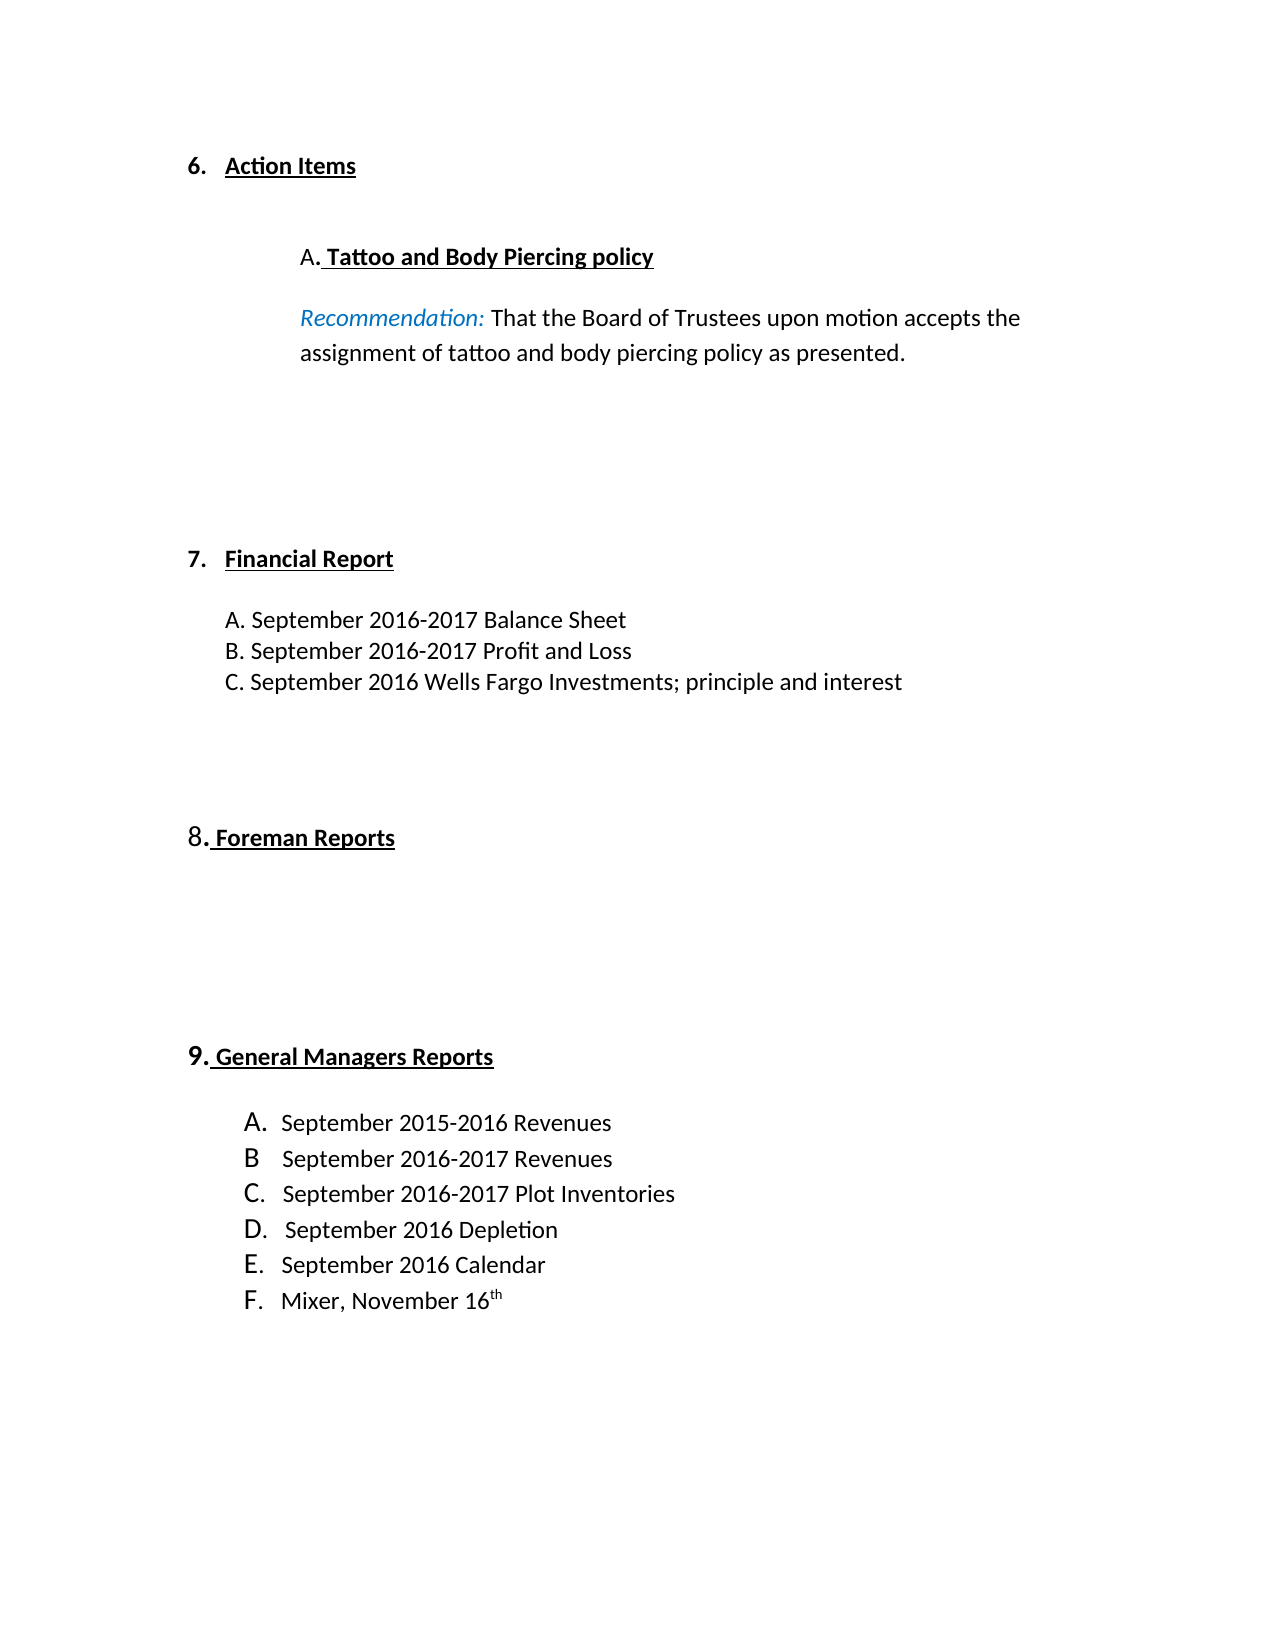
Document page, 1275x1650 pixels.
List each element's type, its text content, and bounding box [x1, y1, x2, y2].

list Financial Report [187, 543, 1125, 574]
text E. September 2016 Calendar [169, 1246, 1125, 1281]
text C. September 2016 Wells Fargo Investments; principle and interest [150, 666, 1125, 696]
list Action Items [187, 150, 1125, 181]
text B September 2016-2017 Revenues [244, 1139, 1125, 1174]
text C. September 2016-2017 Plot Inventories [244, 1174, 1125, 1210]
text D. September 2016 Depletion [244, 1210, 1125, 1246]
text A. September 2016-2017 Balance Sheet [225, 604, 1125, 635]
text A. Tattoo and Body Piercing policy [150, 242, 1125, 272]
text F. Mixer, November 16th [169, 1281, 1125, 1317]
text 9. General Managers Reports [187, 1037, 1125, 1073]
text 8. Foreman Reports [187, 818, 1125, 854]
list September 2015-2016 Revenues [244, 1103, 1125, 1139]
text B. September 2016-2017 Profit and Loss [150, 635, 1125, 666]
text Recommendation: That the Board of Trustees upon motion accepts the assignment of tattoo and body piercing policy as presented. [300, 303, 1125, 368]
